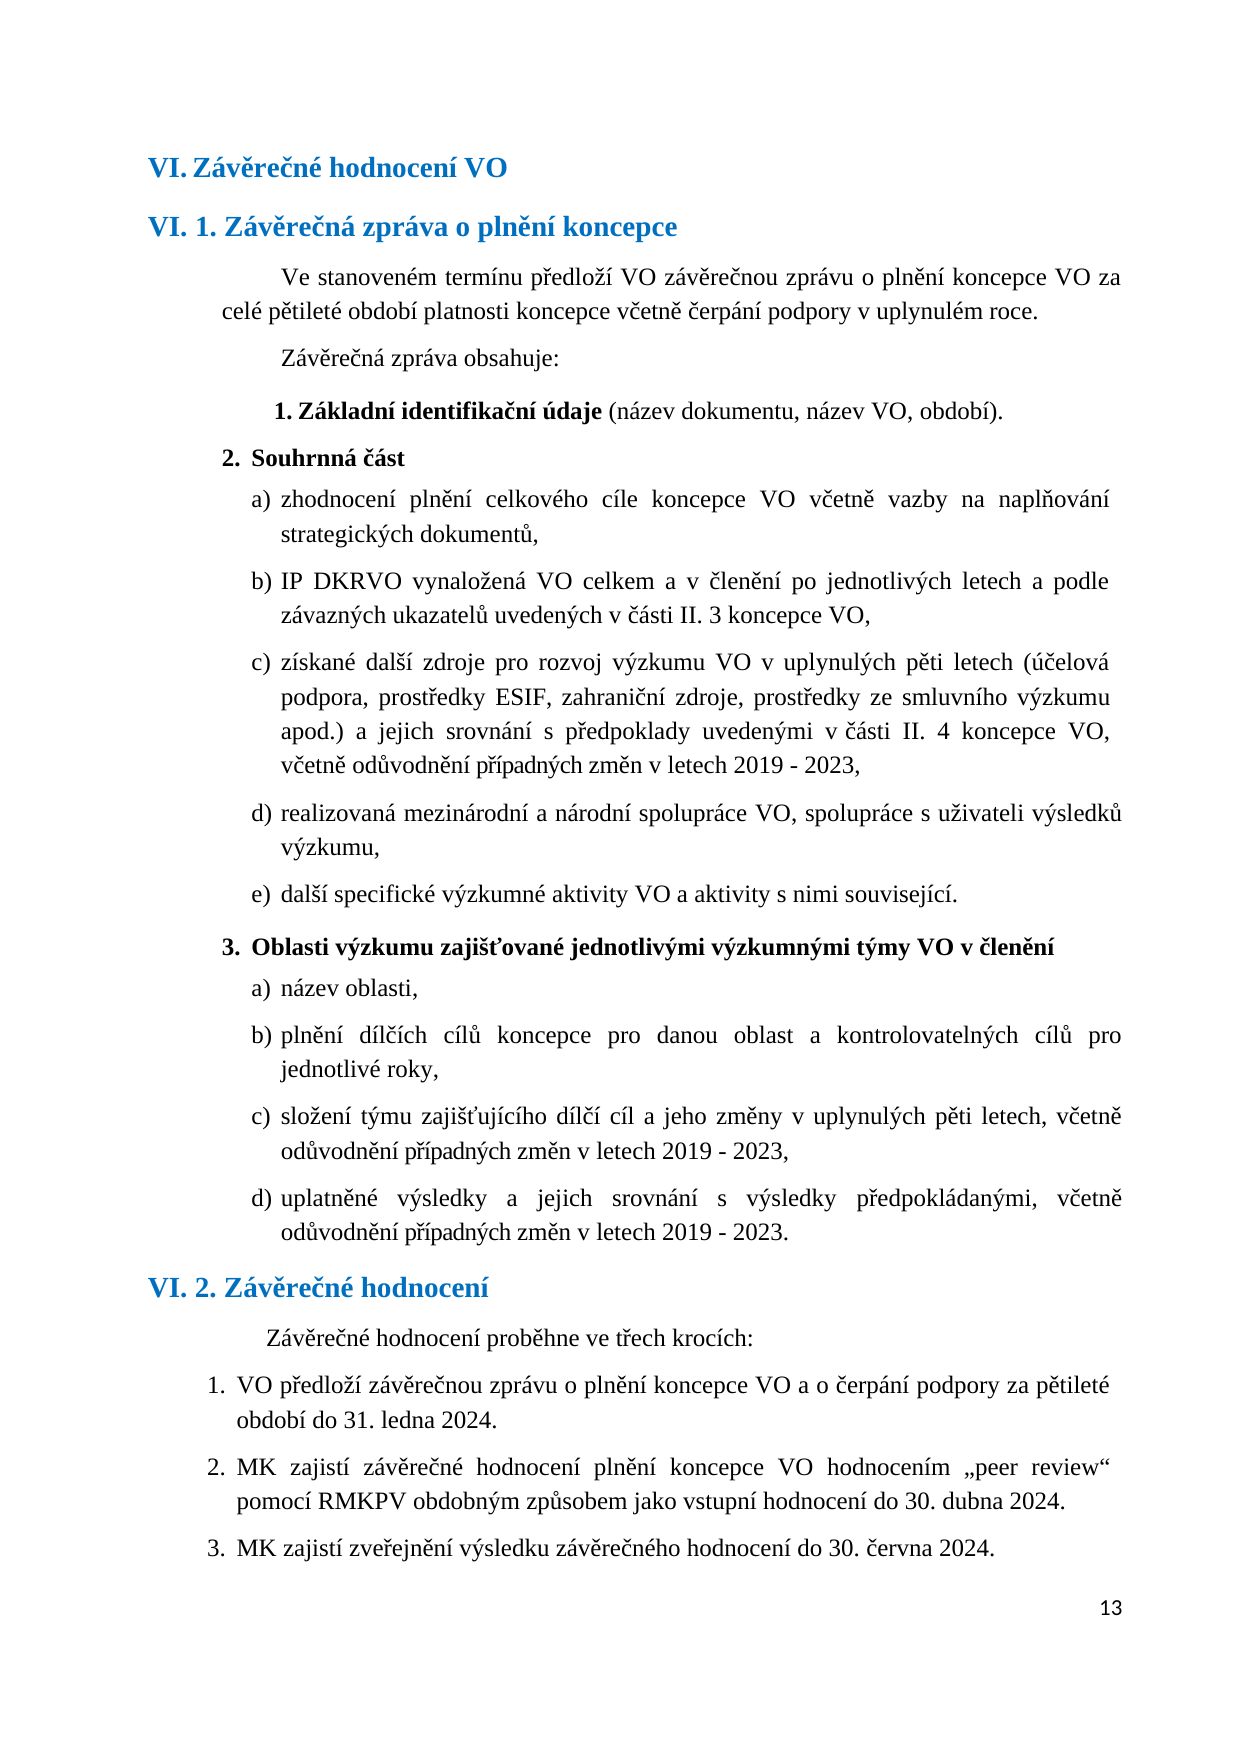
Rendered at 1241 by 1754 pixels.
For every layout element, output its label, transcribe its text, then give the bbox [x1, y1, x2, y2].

subtitle VI. 1. Závěrečná zpráva o plnění koncepce [148, 209, 1122, 243]
list MK zajistí závěrečné hodnocení plnění koncepce VO hodnocením „peer review“ pomocí RMKPV obdobným způsobem jako vstupní hodnocení do 30. dubna 2024. [207, 1452, 1110, 1515]
list IP DKRVO vynaložená VO celkem a v členění po jednotlivých letech a podle závazných ukazatelů uvedených v části II. 3 koncepce VO, [251, 566, 1110, 629]
list další specifické výzkumné aktivity VO a aktivity s nimi související. [251, 879, 1111, 908]
list Souhrnná část [222, 443, 1122, 472]
list VO předloží závěrečnou zprávu o plnění koncepce VO a o čerpání podpory za pětileté období do 31. ledna 2024. [207, 1370, 1110, 1433]
list Základní identifikační údaje (název dokumentu, název VO, období). [234, 396, 1122, 425]
text Závěrečná zpráva obsahuje: [222, 343, 1122, 372]
list MK zajistí zveřejnění výsledku závěrečného hodnocení do 30. června 2024. [207, 1533, 1110, 1562]
text Závěrečné hodnocení proběhne ve třech krocích: [207, 1323, 1122, 1352]
subtitle Závěrečné hodnocení VO [148, 150, 1122, 184]
subtitle VI. 2. Závěrečné hodnocení [148, 1271, 1122, 1304]
list složení týmu zajišťujícího dílčí cíl a jeho změny v uplynulých pěti letech, včetně odůvodnění případných změn v letech 2019 - 2023, [251, 1101, 1122, 1165]
list uplatněné výsledky a jejich srovnání s výsledky předpokládanými, včetně odůvodnění případných změn v letech 2019 - 2023. [251, 1183, 1122, 1246]
list Oblasti výzkumu zajišťované jednotlivými výzkumnými týmy VO v členění [222, 932, 1122, 961]
list realizovaná mezinárodní a národní spolupráce VO, spolupráce s uživateli výsledků výzkumu, [251, 798, 1122, 861]
list plnění dílčích cílů koncepce pro danou oblast a kontrolovatelných cílů pro jednotlivé roky, [251, 1020, 1122, 1083]
list získané další zdroje pro rozvoj výzkumu VO v uplynulých pěti letech (účelová podpora, prostředky ESIF, zahraniční zdroje, prostředky ze smluvního výzkumu apod.) a jejich srovnání s předpoklady uvedenými v části II. 4 koncepce VO, včetně odůvodnění případných změn v letech 2019 - 2023, [251, 647, 1111, 779]
list název oblasti, [251, 973, 1122, 1002]
text Ve stanoveném termínu předloží VO závěrečnou zprávu o plnění koncepce VO za celé pětileté období platnosti koncepce včetně čerpání podpory v uplynulém roce. [222, 262, 1122, 325]
list zhodnocení plnění celkového cíle koncepce VO včetně vazby na naplňování strategických dokumentů, [251, 484, 1110, 547]
